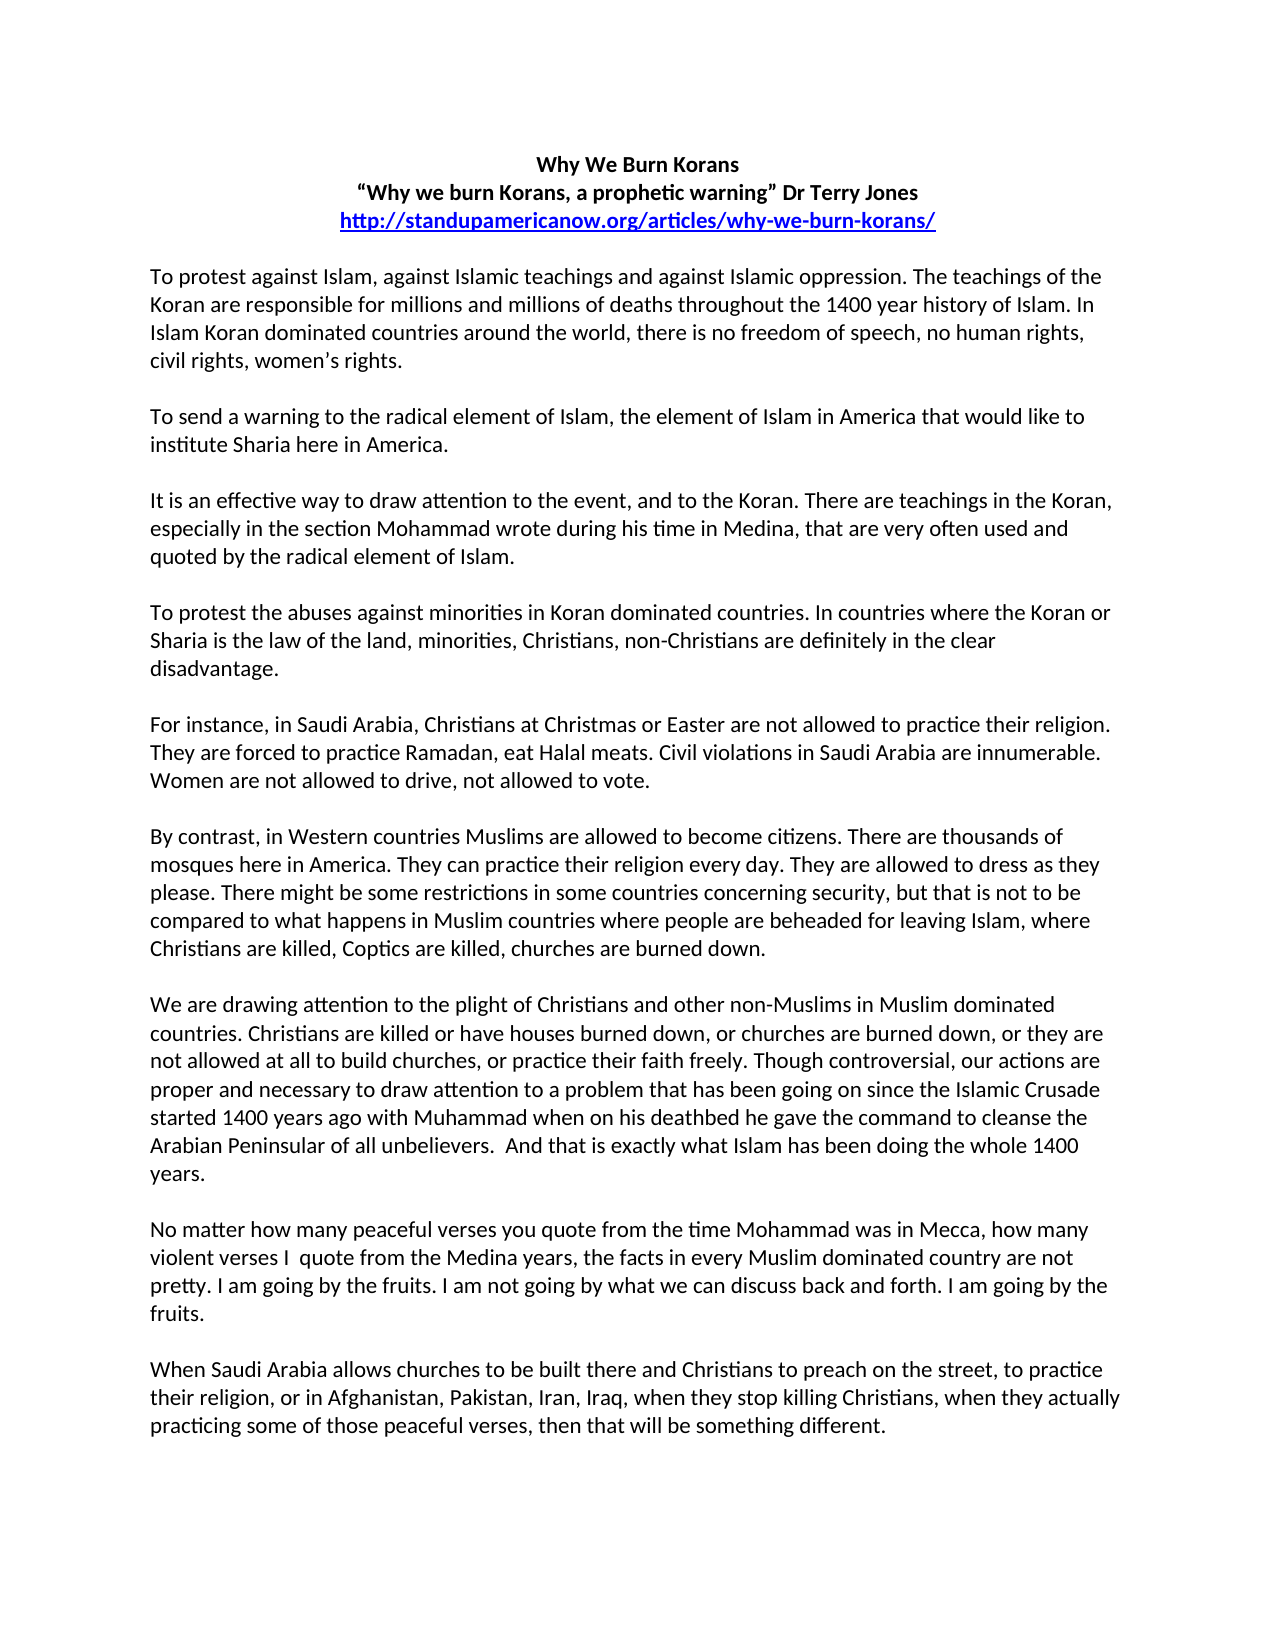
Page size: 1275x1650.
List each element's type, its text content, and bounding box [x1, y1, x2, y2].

text http://standupamericanow.org/articles/why-we-burn-korans/ [150, 206, 1125, 234]
text To protest the abuses against minorities in Koran dominated countries. In countries where the Koran or Sharia is the law of the land, minorities, Christians, non-Christians are definitely in the clear disadvantage. [150, 598, 1125, 682]
text “Why we burn Korans, a prophetic warning” Dr Terry Jones [150, 178, 1125, 206]
text To protest against Islam, against Islamic teachings and against Islamic oppression. The teachings of the Koran are responsible for millions and millions of deaths throughout the 1400 year history of Islam. In Islam Koran dominated countries around the world, there is no freedom of speech, no human rights, civil rights, women’s rights. [150, 262, 1125, 374]
text It is an effective way to draw attention to the event, and to the Koran. There are teachings in the Koran, especially in the section Mohammad wrote during his time in Medina, that are very often used and quoted by the radical element of Islam. [150, 486, 1125, 570]
text To send a warning to the radical element of Islam, the element of Islam in America that would like to institute Sharia here in America. [150, 402, 1125, 458]
text When Saudi Arabia allows churches to be built there and Christians to preach on the street, to practice their religion, or in Afghanistan, Pakistan, Iran, Iraq, when they stop killing Christians, when they actually practicing some of those peaceful verses, then that will be something different. [150, 1355, 1125, 1439]
text We are drawing attention to the plight of Christians and other non-Muslims in Muslim dominated countries. Christians are killed or have houses burned down, or churches are burned down, or they are not allowed at all to build churches, or practice their faith freely. Though controversial, our actions are proper and necessary to draw attention to a problem that has been going on since the Islamic Crusade started 1400 years ago with Muhammad when on his deathbed he gave the command to cleanse the Arabian Peninsular of all unbelievers. And that is exactly what Islam has been doing the whole 1400 years. [150, 991, 1125, 1187]
text No matter how many peaceful verses you quote from the time Mohammad was in Mecca, how many violent verses I quote from the Medina years, the facts in every Muslim dominated country are not pretty. I am going by the fruits. I am not going by what we can discuss back and forth. I am going by the fruits. [150, 1215, 1125, 1327]
text For instance, in Saudi Arabia, Christians at Christmas or Easter are not allowed to practice their religion. They are forced to practice Ramadan, eat Halal meats. Civil violations in Saudi Arabia are innumerable. Women are not allowed to drive, not allowed to vote. [150, 710, 1125, 794]
text By contrast, in Western countries Muslims are allowed to become citizens. There are thousands of mosques here in America. They can practice their religion every day. They are allowed to dress as they please. There might be some restrictions in some countries concerning security, but that is not to be compared to what happens in Muslim countries where people are beheaded for leaving Islam, where Christians are killed, Coptics are killed, churches are burned down. [150, 822, 1125, 963]
text Why We Burn Korans [150, 150, 1125, 178]
